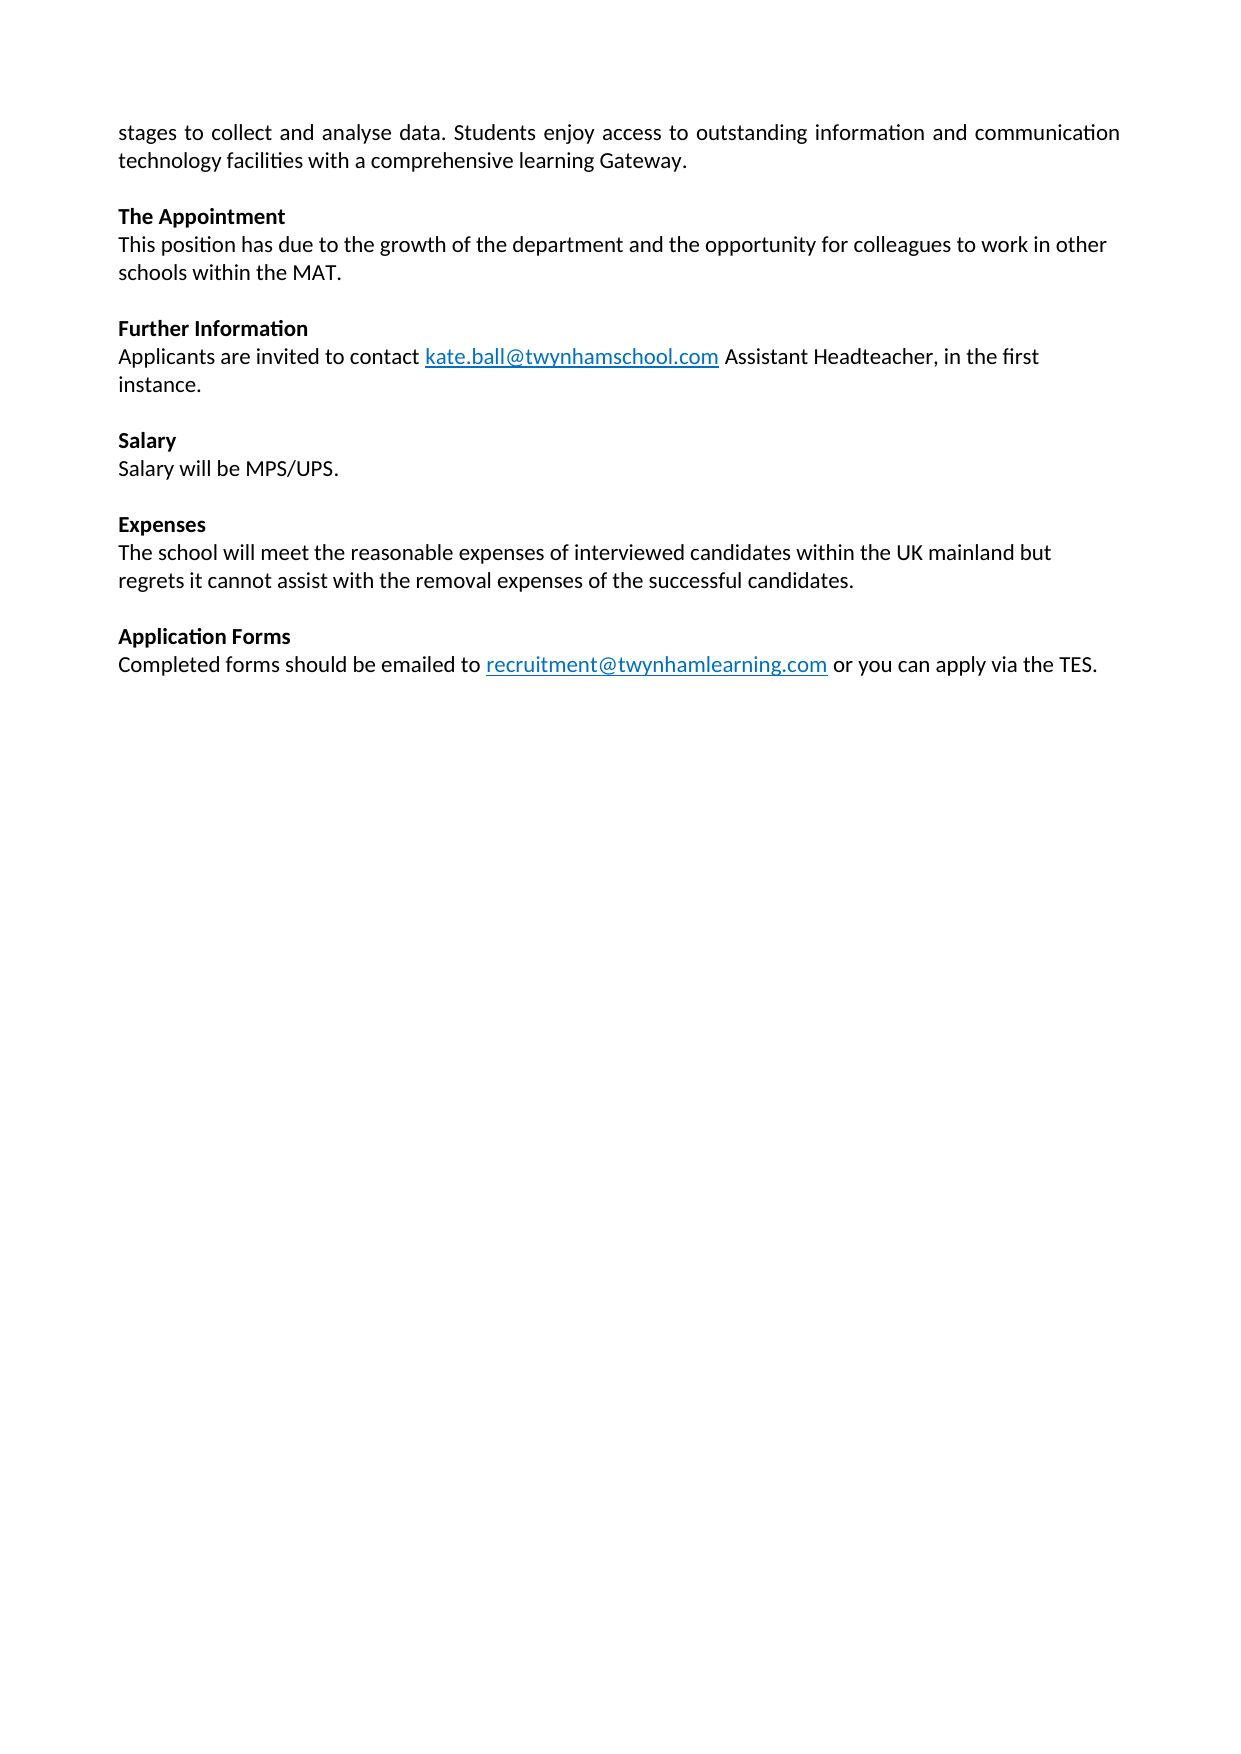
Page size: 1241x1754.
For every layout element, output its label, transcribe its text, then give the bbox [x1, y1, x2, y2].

subtitle Application Forms [118, 622, 1122, 651]
text This position has due to the growth of the department and the opportunity for colleagues to work in other schools within the MAT. [118, 230, 1122, 286]
subtitle Expenses [118, 510, 1122, 538]
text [118, 118, 1122, 174]
subtitle Salary [118, 426, 1122, 454]
subtitle The Appointment [118, 202, 1122, 230]
text Further Information [118, 314, 1122, 342]
text The school will meet the reasonable expenses of interviewed candidates within the UK mainland but regrets it cannot assist with the removal expenses of the successful candidates. [118, 538, 1122, 594]
text Salary will be MPS/UPS. [118, 454, 1122, 482]
text Completed forms should be emailed to recruitment@twynhamlearning.com or you can apply via the TES. [118, 651, 1122, 678]
text Applicants are invited to contact kate.ball@twynhamschool.com Assistant Headteacher, in the first instance. [118, 342, 1122, 398]
